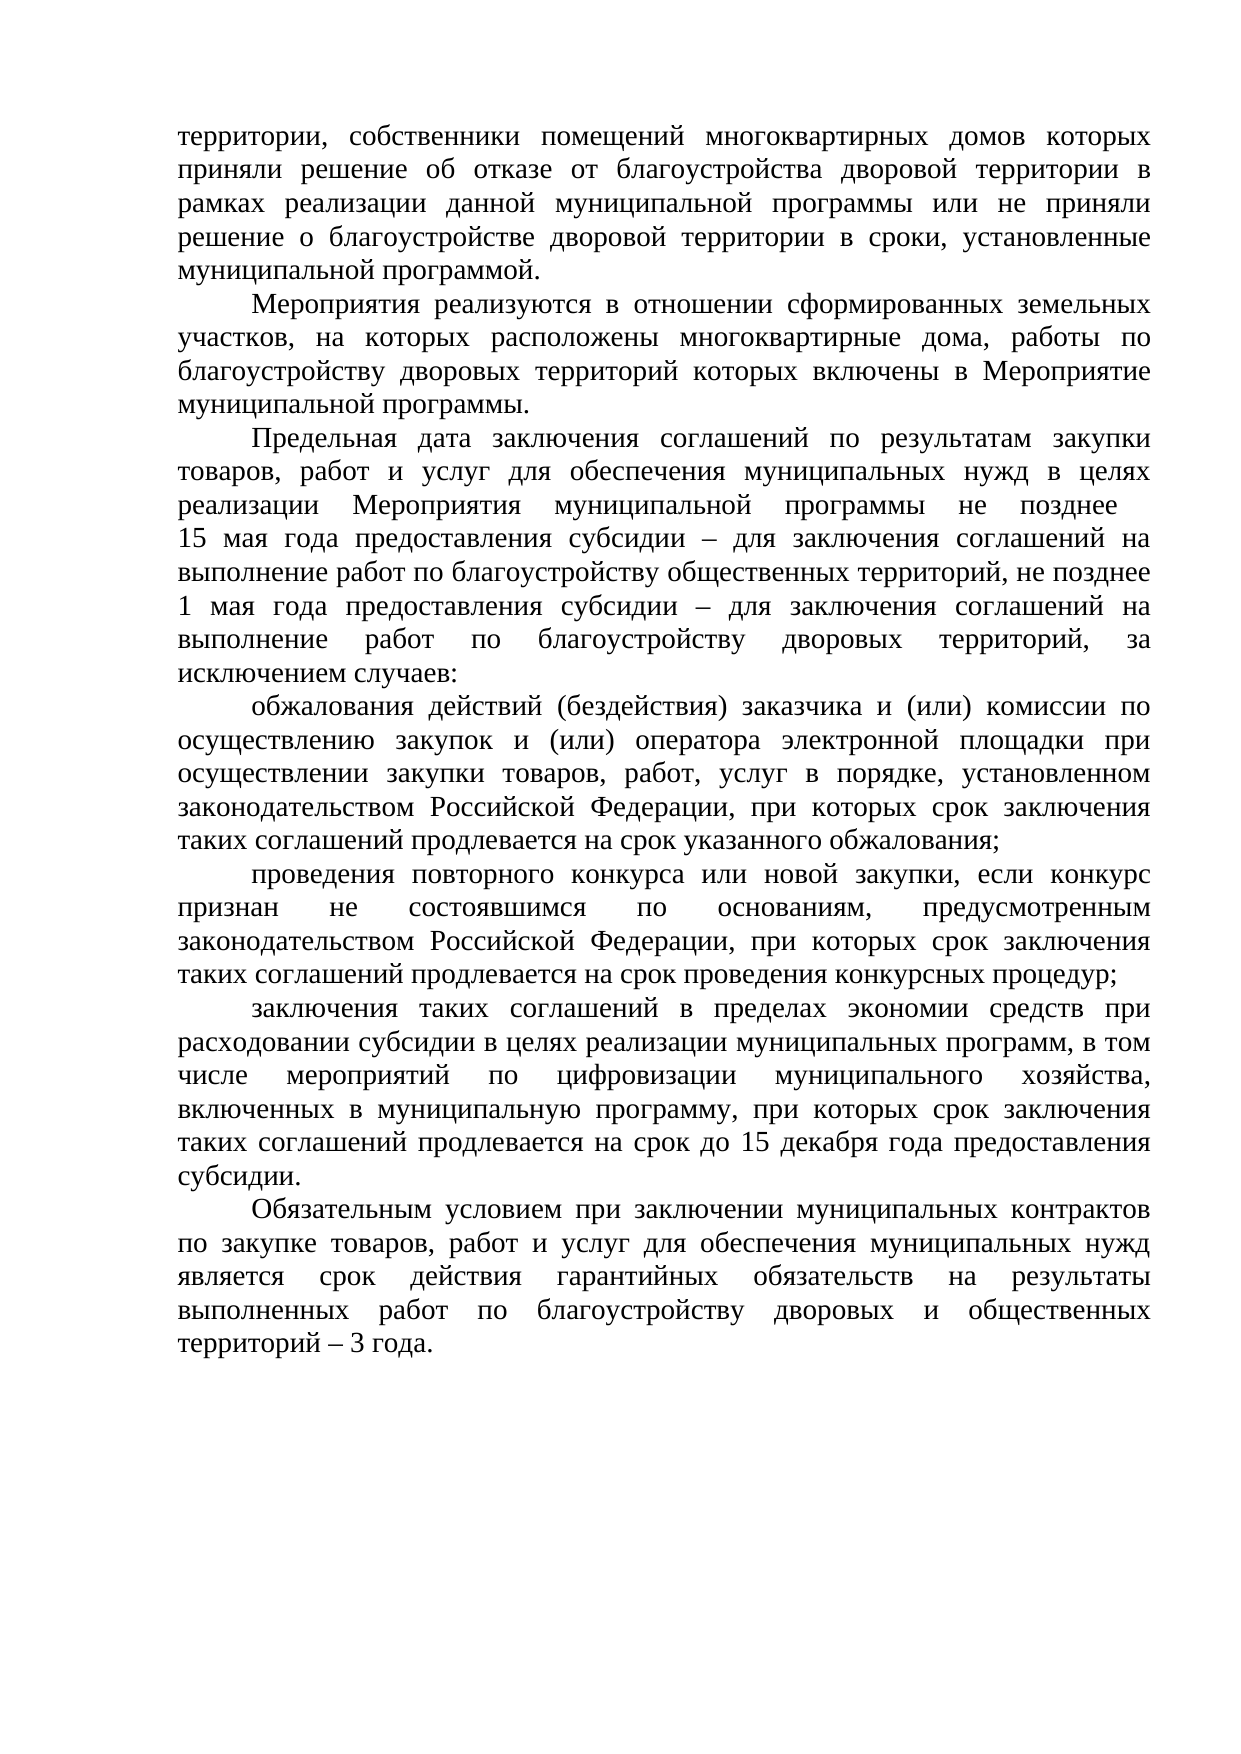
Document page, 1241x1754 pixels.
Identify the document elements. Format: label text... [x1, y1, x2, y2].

text обжалования действий (бездействия) заказчика и (или) комиссии по осуществлению закупок и (или) оператора электронной площадки при осуществлении закупки товаров, работ, услуг в порядке, установленном законодательством Российской Федерации, при которых срок заключения таких соглашений продлевается на срок указанного обжалования; [177, 688, 1152, 856]
text заключения таких соглашений в пределах экономии средств при расходовании субсидии в целях реализации муниципальных программ, в том числе мероприятий по цифровизации муниципального хозяйства, включенных в муниципальную программу, при которых срок заключения таких соглашений продлевается на срок до 15 декабря года предоставления субсидии. [177, 990, 1152, 1191]
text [177, 118, 1152, 286]
text Предельная дата заключения соглашений по результатам закупки товаров, работ и услуг для обеспечения муниципальных нужд в целях реализации Мероприятия муниципальной программы не позднее 15 мая года предоставления субсидии – для заключения соглашений на выполнение работ по благоустройству общественных территорий, не позднее 1 мая года предоставления субсидии – для заключения соглашений на выполнение работ по благоустройству дворовых территорий, за исключением случаев: [177, 420, 1152, 688]
text Обязательным условием при заключении муниципальных контрактов по закупке товаров, работ и услуг для обеспечения муниципальных нужд является срок действия гарантийных обязательств на результаты выполненных работ по благоустройству дворовых и общественных территорий – 3 года. [177, 1191, 1152, 1359]
text проведения повторного конкурса или новой закупки, если конкурс признан не состоявшимся по основаниям, предусмотренным законодательством Российской Федерации, при которых срок заключения таких соглашений продлевается на срок проведения конкурсных процедур; [177, 856, 1152, 990]
text Мероприятия реализуются в отношении сформированных земельных участков, на которых расположены многоквартирные дома, работы по благоустройству дворовых территорий которых включены в Мероприятие муниципальной программы. [177, 286, 1152, 420]
